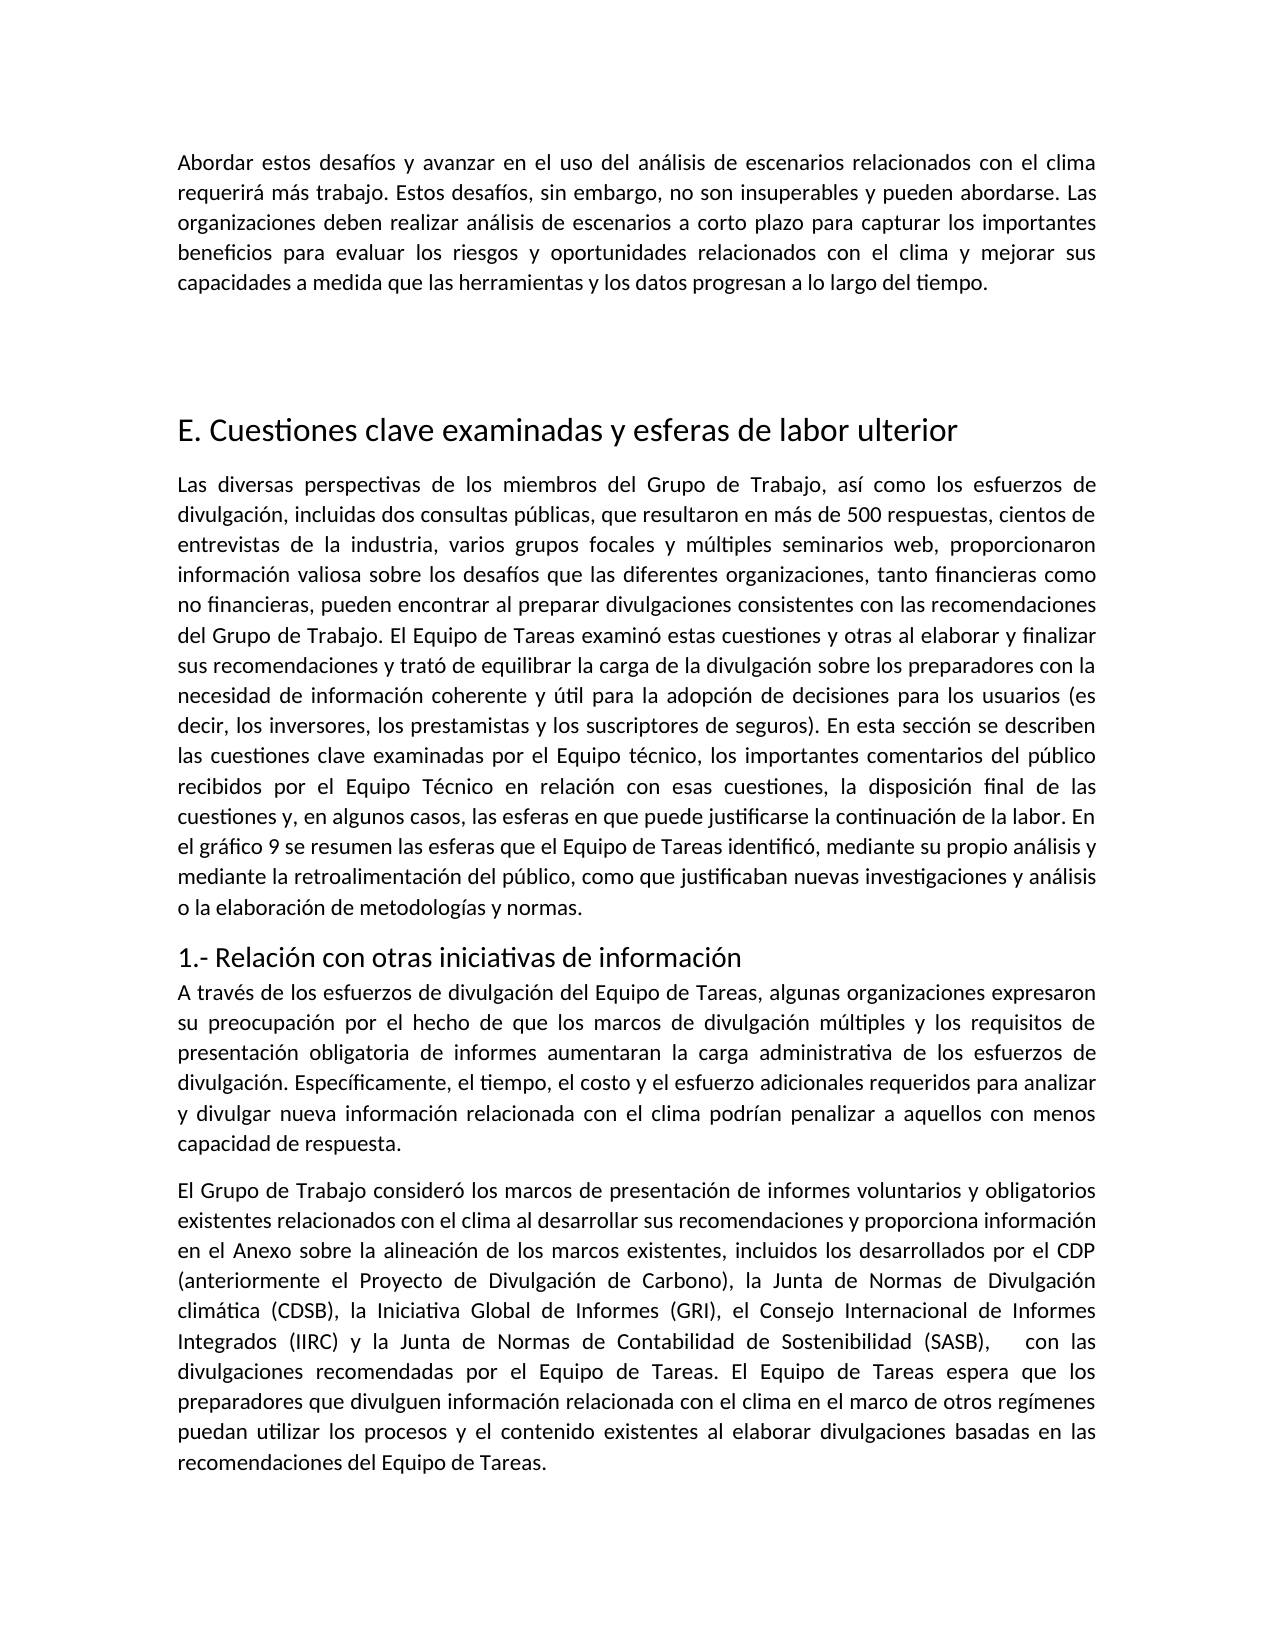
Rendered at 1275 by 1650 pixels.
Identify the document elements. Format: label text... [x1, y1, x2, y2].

text 1.- Relación con otras iniciativas de información [177, 939, 1098, 975]
text E. Cuestiones clave examinadas y esferas de labor ulterior [177, 409, 1098, 450]
text Abordar estos desafíos y avanzar en el uso del análisis de escenarios relacionados con el clima requerirá más trabajo. Estos desafíos, sin embargo, no son insuperables y pueden abordarse. Las organizaciones deben realizar análisis de escenarios a corto plazo para capturar los importantes beneficios para evaluar los riesgos y oportunidades relacionados con el clima y mejorar sus capacidades a medida que las herramientas y los datos progresan a lo largo del tiempo. [177, 148, 1098, 296]
text A través de los esfuerzos de divulgación del Equipo de Tareas, algunas organizaciones expresaron su preocupación por el hecho de que los marcos de divulgación múltiples y los requisitos de presentación obligatoria de informes aumentaran la carga administrativa de los esfuerzos de divulgación. Específicamente, el tiempo, el costo y el esfuerzo adicionales requeridos para analizar y divulgar nueva información relacionada con el clima podrían penalizar a aquellos con menos capacidad de respuesta. [177, 978, 1098, 1157]
text Las diversas perspectivas de los miembros del Grupo de Trabajo, así como los esfuerzos de divulgación, incluidas dos consultas públicas, que resultaron en más de 500 respuestas, cientos de entrevistas de la industria, varios grupos focales y múltiples seminarios web, proporcionaron información valiosa sobre los desafíos que las diferentes organizaciones, tanto financieras como no financieras, pueden encontrar al preparar divulgaciones consistentes con las recomendaciones del Grupo de Trabajo. El Equipo de Tareas examinó estas cuestiones y otras al elaborar y finalizar sus recomendaciones y trató de equilibrar la carga de la divulgación sobre los preparadores con la necesidad de información coherente y útil para la adopción de decisiones para los usuarios (es decir, los inversores, los prestamistas y los suscriptores de seguros). En esta sección se describen las cuestiones clave examinadas por el Equipo técnico, los importantes comentarios del público recibidos por el Equipo Técnico en relación con esas cuestiones, la disposición final de las cuestiones y, en algunos casos, las esferas en que puede justificarse la continuación de la labor. En el gráfico 9 se resumen las esferas que el Equipo de Tareas identificó, mediante su propio análisis y mediante la retroalimentación del público, como que justificaban nuevas investigaciones y análisis o la elaboración de metodologías y normas. [177, 470, 1098, 921]
text El Grupo de Trabajo consideró los marcos de presentación de informes voluntarios y obligatorios existentes relacionados con el clima al desarrollar sus recomendaciones y proporciona información en el Anexo sobre la alineación de los marcos existentes, incluidos los desarrollados por el CDP (anteriormente el Proyecto de Divulgación de Carbono), la Junta de Normas de Divulgación climática (CDSB), la Iniciativa Global de Informes (GRI), el Consejo Internacional de Informes Integrados (IIRC) y la Junta de Normas de Contabilidad de Sostenibilidad (SASB), con las divulgaciones recomendadas por el Equipo de Tareas. El Equipo de Tareas espera que los preparadores que divulguen información relacionada con el clima en el marco de otros regímenes puedan utilizar los procesos y el contenido existentes al elaborar divulgaciones basadas en las recomendaciones del Equipo de Tareas. [177, 1176, 1098, 1476]
